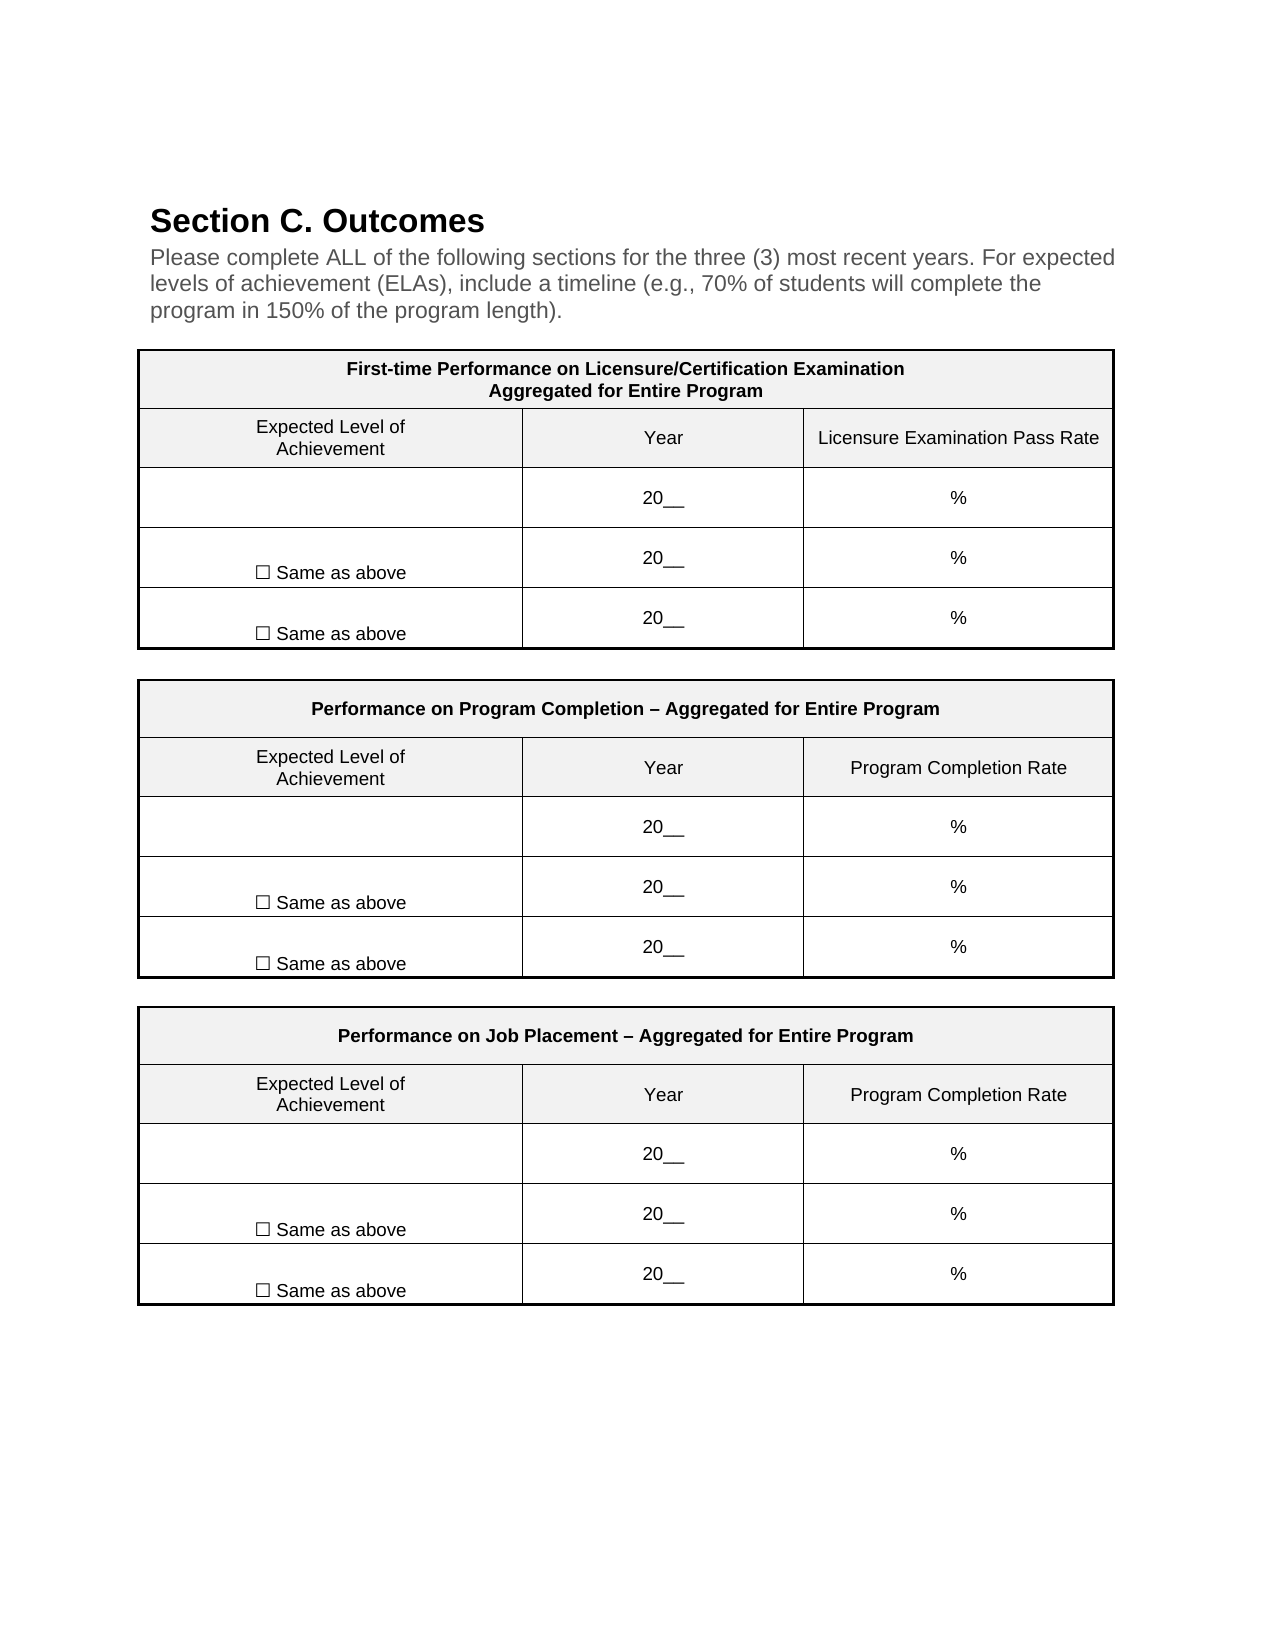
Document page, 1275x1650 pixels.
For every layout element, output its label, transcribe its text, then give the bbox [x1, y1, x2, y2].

table_cell [140, 1184, 522, 1213]
table_cell % [804, 528, 1112, 587]
table_cell Expected Level of Achievement [140, 738, 522, 796]
table_cell [140, 917, 522, 946]
table_cell Same as above [140, 1213, 522, 1243]
table_cell [140, 1244, 522, 1273]
table_cell 20__ [523, 1184, 803, 1243]
table_cell % [804, 857, 1112, 916]
subtitle Please complete ALL of the following sections for the three (3) most recent years. For expected levels of achievement (ELAs), include a timeline (e.g., 70% of students will complete the program in 150% of the program length). [150, 244, 1125, 323]
subtitle Section C. Outcomes [150, 201, 1125, 240]
table_cell Year [523, 738, 803, 796]
table_cell 20__ [523, 588, 803, 647]
table_cell Program Completion Rate [804, 1065, 1112, 1123]
table_cell Licensure Examination Pass Rate [804, 409, 1112, 467]
table_cell % [804, 1244, 1112, 1303]
table_cell % [804, 917, 1112, 976]
table_cell Program Completion Rate [804, 738, 1112, 796]
table_cell % [804, 1184, 1112, 1243]
table_cell Same as above [140, 1273, 522, 1303]
table_cell [140, 797, 522, 856]
table_cell % [804, 468, 1112, 527]
table_cell Same as above [140, 557, 522, 587]
table_cell 20__ [523, 528, 803, 587]
table_cell % [804, 797, 1112, 856]
table_cell [140, 857, 522, 886]
table_header Performance on Job Placement – Aggregated for Entire Program [140, 1008, 1112, 1064]
table_cell Expected Level of Achievement [140, 1065, 522, 1123]
table_cell Expected Level of Achievement [140, 409, 522, 467]
table_cell [140, 588, 522, 617]
table_cell 20__ [523, 797, 803, 856]
table_cell Same as above [140, 886, 522, 916]
table_cell Same as above [140, 946, 522, 976]
table_cell 20__ [523, 917, 803, 976]
table_cell Year [523, 1065, 803, 1123]
table_header Performance on Program Completion – Aggregated for Entire Program [140, 681, 1112, 737]
table_cell Same as above [140, 617, 522, 647]
table_cell 20__ [523, 1244, 803, 1303]
table_cell Year [523, 409, 803, 467]
table_cell 20__ [523, 857, 803, 916]
table_cell [140, 1124, 522, 1183]
table_cell 20__ [523, 468, 803, 527]
table_header First-time Performance on Licensure/Certification Examination Aggregated for Entire Program [140, 351, 1112, 408]
table_cell % [804, 1124, 1112, 1183]
table_cell 20__ [523, 1124, 803, 1183]
table_cell % [804, 588, 1112, 647]
table_cell [140, 468, 522, 527]
table_cell [140, 528, 522, 557]
